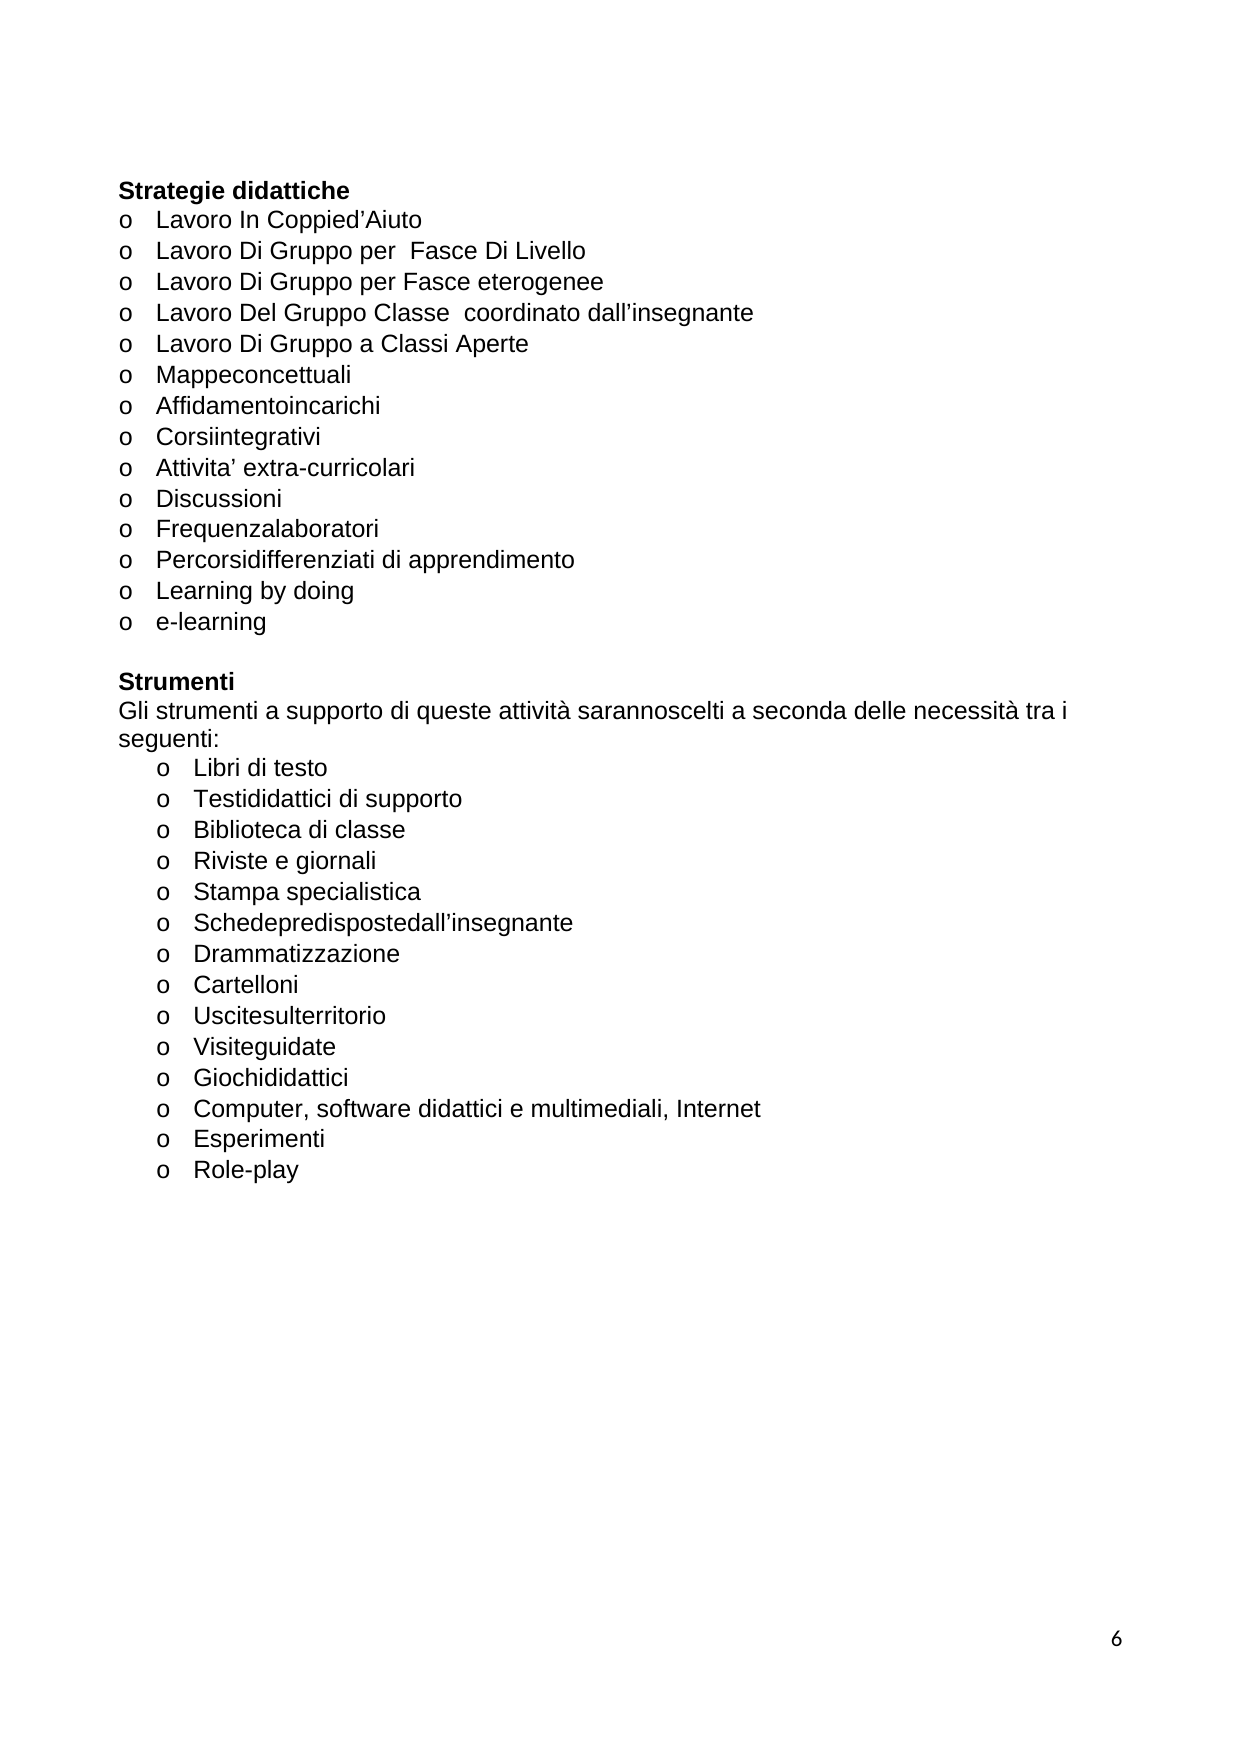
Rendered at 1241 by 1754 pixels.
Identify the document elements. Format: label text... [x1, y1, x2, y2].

list Mappeconcettuali [118, 360, 1122, 391]
list e-learning [118, 607, 1122, 638]
text Gli strumenti a supporto di queste attività sarannoscelti a seconda delle necessità tra i seguenti: [118, 696, 1122, 753]
list Affidamentoincarichi [118, 391, 1122, 422]
list Cartelloni [156, 970, 1122, 1001]
list Riviste e giornali [156, 846, 1122, 877]
list Libri di testo [156, 753, 1122, 784]
list Biblioteca di classe [156, 815, 1122, 846]
list Esperimenti [156, 1124, 1122, 1155]
text Strategie didattiche [118, 176, 1122, 205]
list Percorsidifferenziati di apprendimento [118, 545, 1122, 576]
list Learning by doing [118, 576, 1122, 607]
list Giochididattici [156, 1063, 1122, 1093]
list Visiteguidate [156, 1032, 1122, 1063]
list Drammatizzazione [156, 939, 1122, 970]
list Lavoro Di Gruppo per Fasce Di Livello [118, 236, 1122, 267]
list Lavoro Di Gruppo a Classi Aperte [118, 329, 1122, 360]
list Lavoro Del Gruppo Classe coordinato dall’insegnante [118, 298, 1122, 329]
list Stampa specialistica [156, 877, 1122, 908]
list Computer, software didattici e multimediali, Internet [156, 1093, 1122, 1124]
text Strumenti [118, 667, 1122, 696]
list Attivita’ extra-curricolari [118, 453, 1122, 483]
list Frequenzalaboratori [118, 514, 1122, 545]
list Lavoro Di Gruppo per Fasce eterogenee [118, 267, 1122, 298]
list Role-play [156, 1155, 1122, 1186]
list Testididattici di supporto [156, 784, 1122, 815]
list Uscitesulterritorio [156, 1001, 1122, 1032]
list Discussioni [118, 483, 1122, 514]
list Schedepredispostedall’insegnante [156, 908, 1122, 939]
list Lavoro In Coppied’Aiuto [118, 205, 1122, 236]
list Corsiintegrativi [118, 422, 1122, 453]
